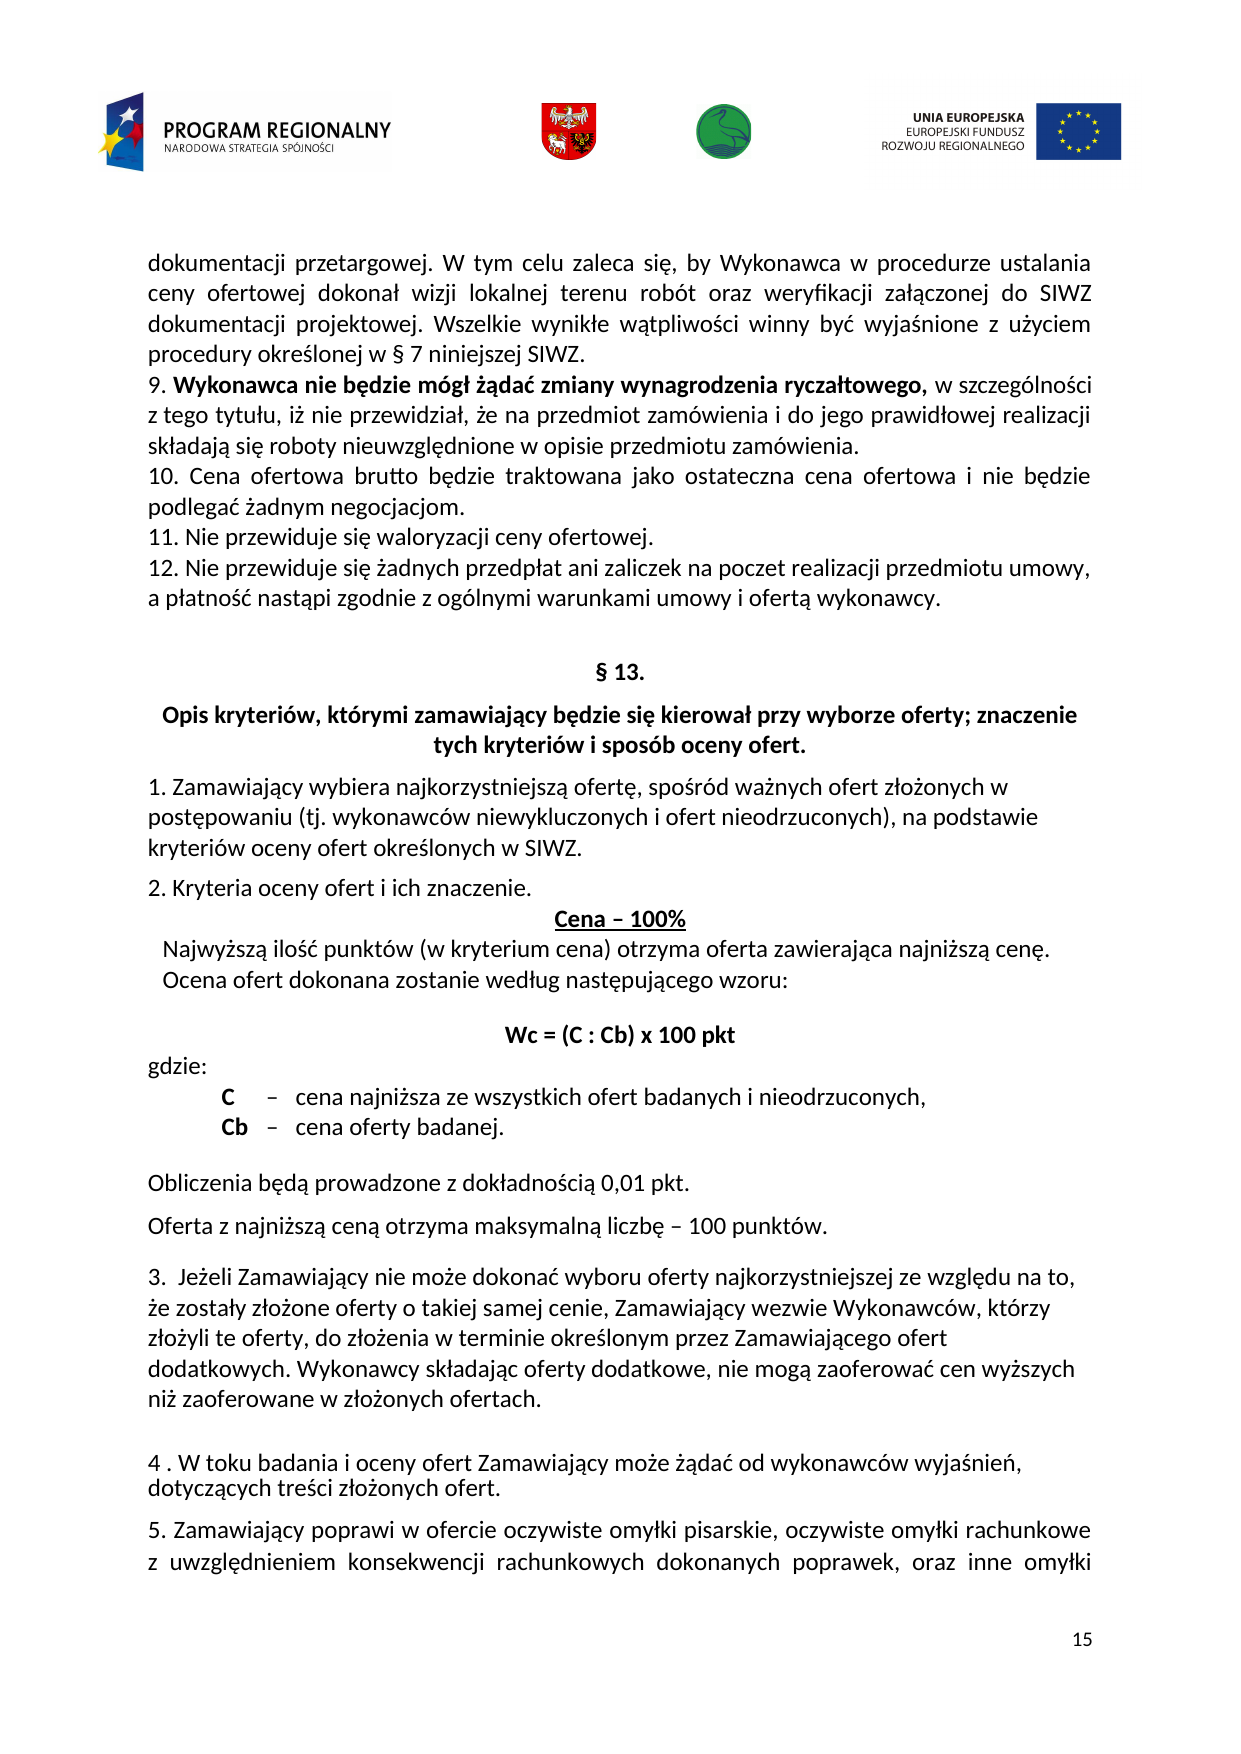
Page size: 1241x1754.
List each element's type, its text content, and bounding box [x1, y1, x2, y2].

text Cb – cena oferty badanej. [221, 1111, 1093, 1142]
text Oferta z najniższą ceną otrzyma maksymalną liczbę – 100 punktów. [148, 1210, 1093, 1240]
text 12. Nie przewiduje się żadnych przedpłat ani zaliczek na poczet realizacji przedmiotu umowy, a płatność nastąpi zgodnie z ogólnymi warunkami umowy i ofertą wykonawcy. [148, 552, 1093, 613]
text 2. Kryteria oceny ofert i ich znaczenie. [148, 873, 1093, 903]
text Cena – 100% [148, 903, 1093, 934]
text Obliczenia będą prowadzone z dokładnością 0,01 pkt. [148, 1167, 1093, 1197]
text gdzie: [148, 1050, 1093, 1081]
picture [541, 103, 597, 160]
text C – cena najniższa ze wszystkich ofert badanych i nieodrzuconych, [221, 1081, 1093, 1111]
picture [863, 73, 1142, 190]
text § 13. [148, 656, 1093, 687]
text Opis kryteriów, którymi zamawiający będzie się kierował przy wyborze oferty; znaczenie tych kryteriów i sposób oceny ofert. [148, 699, 1093, 760]
text 3. Jeżeli Zamawiający nie może dokonać wyboru oferty najkorzystniejszej ze względu na to, że zostały złożone oferty o takiej samej cenie, Zamawiający wezwie Wykonawców, którzy złożyli te oferty, do złożenia w terminie określonym przez Zamawiającego ofert dodatkowych. Wykonawcy składając oferty dodatkowe, nie mogą zaoferować cen wyższych niż zaoferowane w złożonych ofertach. [148, 1261, 1093, 1414]
text Wc = (C : Cb) x 100 pkt [148, 1020, 1093, 1050]
picture [97, 91, 392, 172]
text 11. Nie przewiduje się waloryzacji ceny ofertowej. [148, 522, 1093, 552]
text 10. Cena ofertowa brutto będzie traktowana jako ostateczna cena ofertowa i nie będzie podlegać żadnym negocjacjom. [148, 461, 1093, 522]
text 9. Wykonawca nie będzie mógł żądać zmiany wynagrodzenia ryczałtowego, w szczególności z tego tytułu, iż nie przewidział, że na przedmiot zamówienia i do jego prawidłowej realizacji składają się roboty nieuwzględnione w opisie przedmiotu zamówienia. [148, 369, 1093, 461]
text Najwyższą ilość punktów (w kryterium cena) otrzyma oferta zawierająca najniższą cenę. Ocena ofert dokonana zostanie według następującego wzoru: [162, 934, 1093, 995]
picture [696, 104, 752, 159]
text 4 . W toku badania i oceny ofert Zamawiający może żądać od wykonawców wyjaśnień, dotyczących treści złożonych ofert. [148, 1451, 1093, 1501]
text 1. Zamawiający wybiera najkorzystniejszą ofertę, spośród ważnych ofert złożonych w postępowaniu (tj. wykonawców niewykluczonych i ofert nieodrzuconych), na podstawie kryteriów oceny ofert określonych w SIWZ. [148, 771, 1055, 862]
